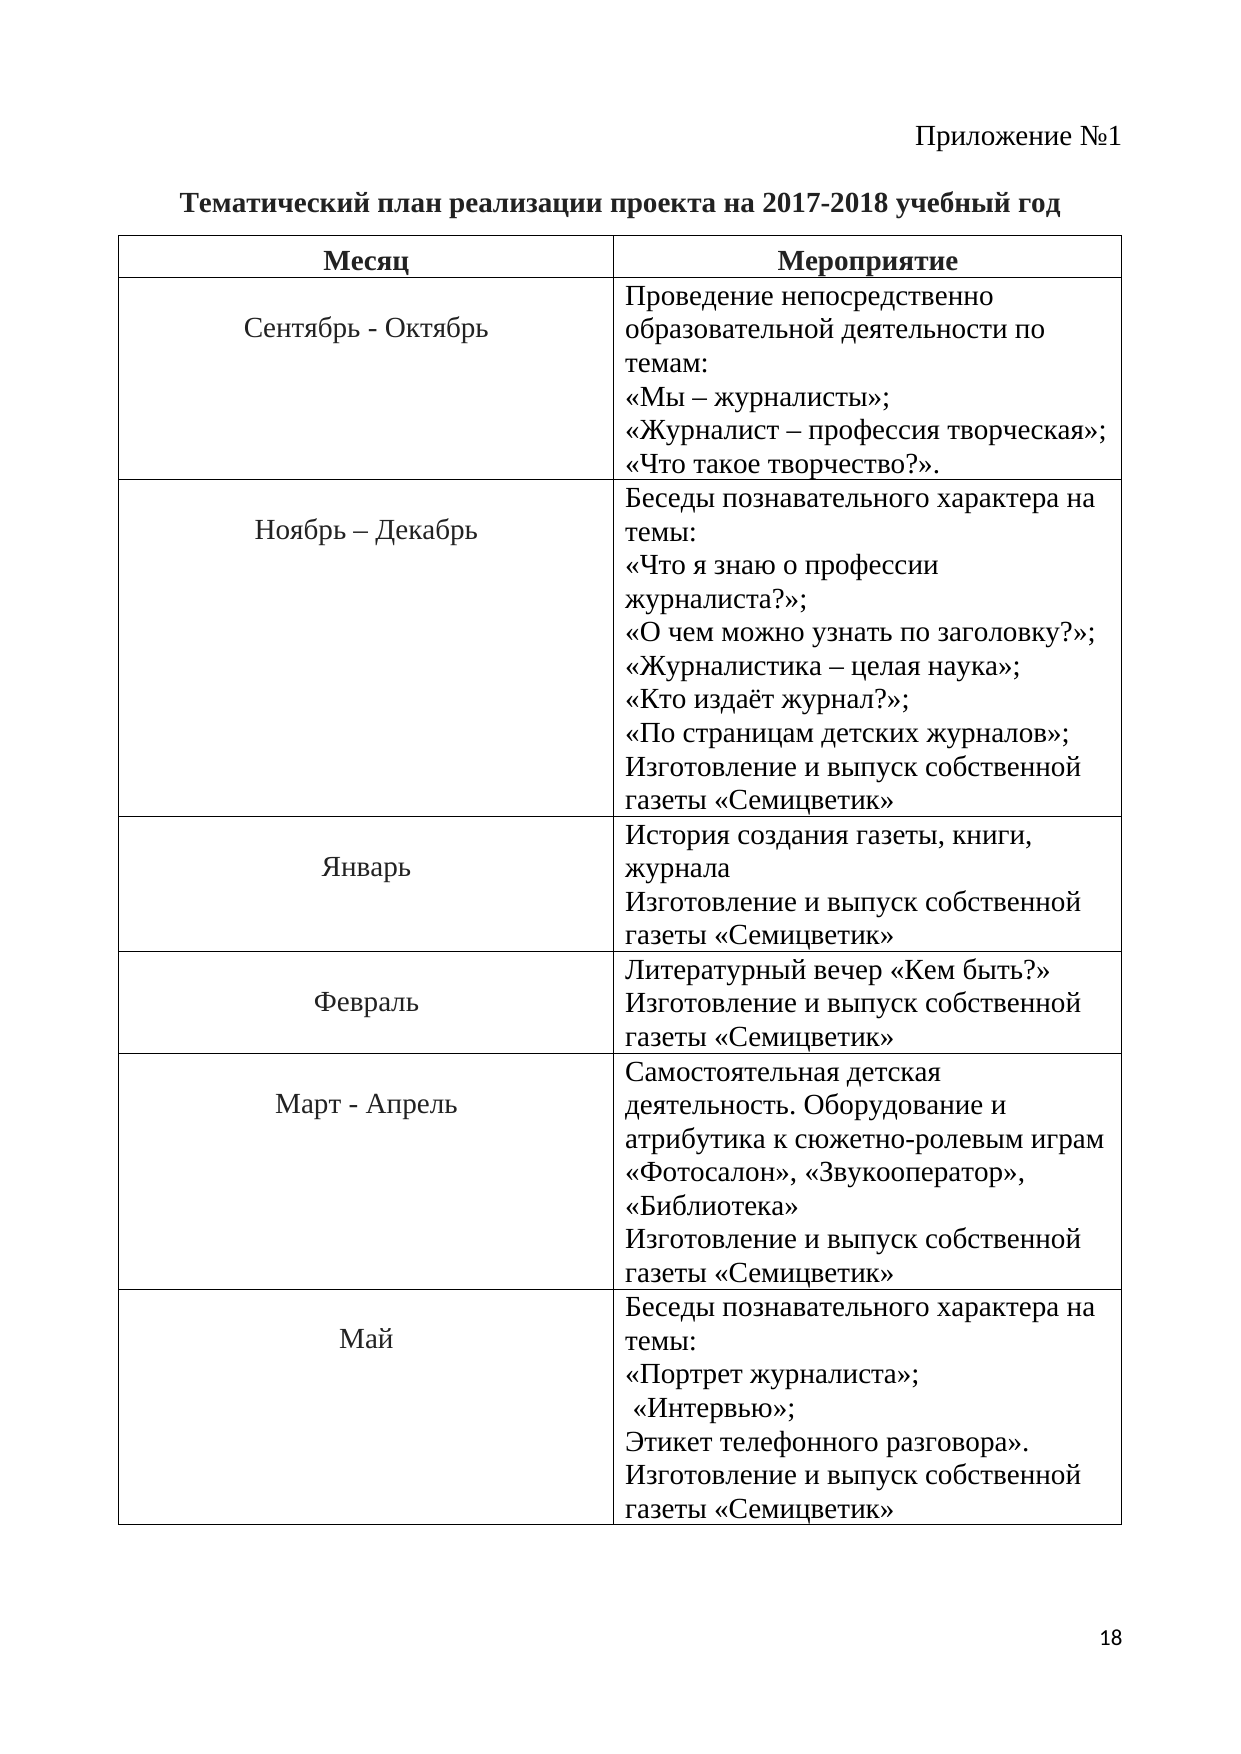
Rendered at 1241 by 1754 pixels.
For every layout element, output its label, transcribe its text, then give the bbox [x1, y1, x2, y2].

table_cell Март - Апрель [119, 1054, 613, 1288]
table_header Мероприятие [614, 236, 1121, 277]
table_cell Январь [119, 817, 613, 951]
table_cell Беседы познавательного характера на темы: «Что я знаю о профессии журналиста?»; «О чем можно узнать по заголовку?»; «Журналистика – целая наука»; «Кто издаёт журнал?»; «По страницам детских журналов»; Изготовление и выпуск собственной газеты «Семицветик» [614, 480, 1121, 816]
table_cell История создания газеты, книги, журнала Изготовление и выпуск собственной газеты «Семицветик» [614, 817, 1121, 951]
table_cell Самостоятельная детская деятельность. Оборудование и атрибутика к сюжетно-ролевым играм «Фотосалон», «Звукооператор», «Библиотека» Изготовление и выпуск собственной газеты «Семицветик» [614, 1054, 1121, 1288]
table_cell Ноябрь – Декабрь [119, 480, 613, 816]
text Тематический план реализации проекта на 2017-2018 учебный год [118, 185, 1122, 219]
table_cell Литературный вечер «Кем быть?» Изготовление и выпуск собственной газеты «Семицветик» [614, 952, 1121, 1053]
table_cell Май [119, 1290, 613, 1524]
table_cell Сентябрь - Октябрь [119, 278, 613, 479]
table_cell Проведение непосредственно образовательной деятельности по темам: «Мы – журналисты»; «Журналист – профессия творческая»; «Что такое творчество?». [614, 278, 1121, 479]
table_cell Февраль [119, 952, 613, 1053]
text Приложение №1 [118, 118, 1122, 152]
table_cell Беседы познавательного характера на темы: «Портрет журналиста»; «Интервью»; Этикет телефонного разговора». Изготовление и выпуск собственной газеты «Семицветик» [614, 1290, 1121, 1524]
table_header Месяц [119, 236, 613, 277]
